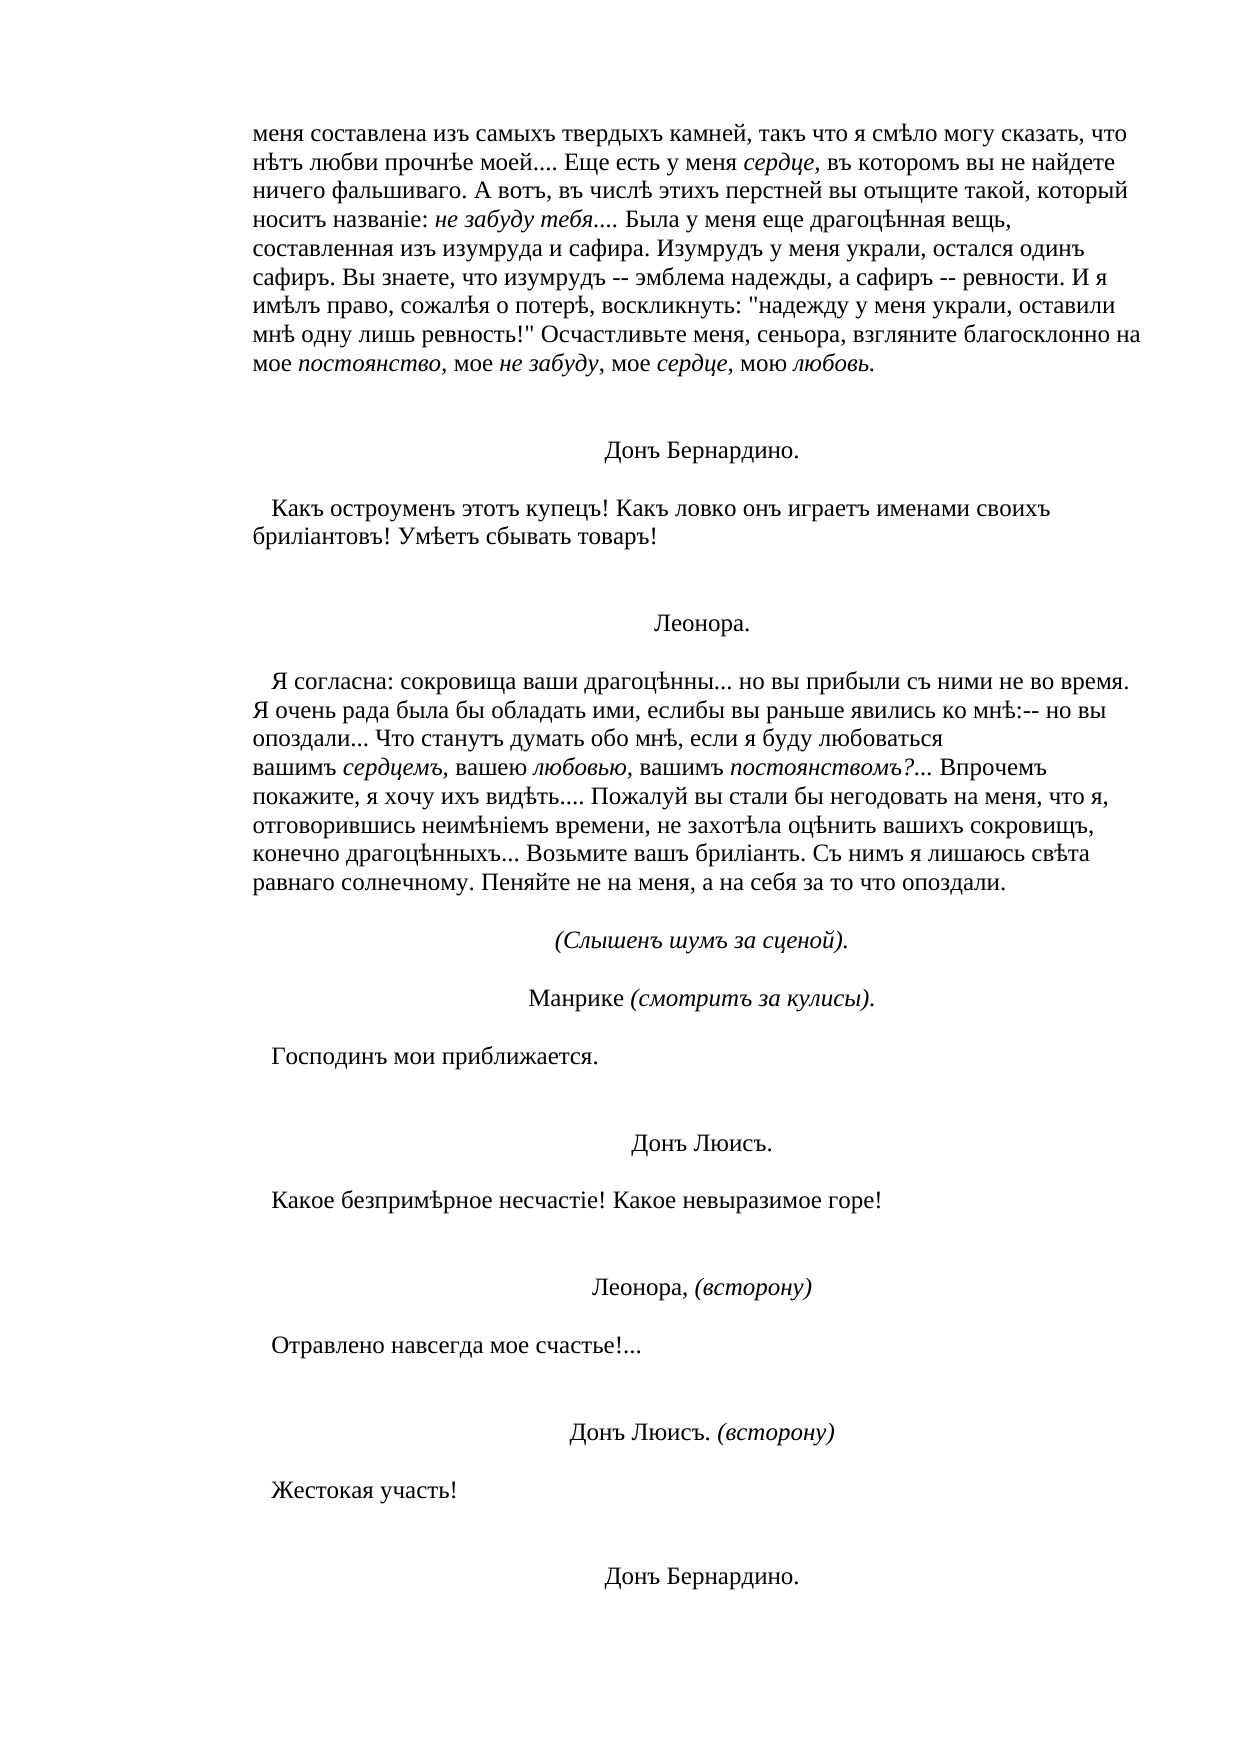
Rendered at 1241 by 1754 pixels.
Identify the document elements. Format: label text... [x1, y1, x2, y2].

text Какъ остроуменъ этотъ купецъ! Какъ ловко онъ играетъ именами своихъ бриліантовъ! Умѣетъ сбывать товаръ! [252, 493, 1152, 550]
text Какое безпримѣрное несчастіе! Какое невыразимое горе! [252, 1186, 1152, 1214]
text Леонора, (всторону) [252, 1272, 1152, 1301]
text Я согласна: сокровища ваши драгоцѣнны... но вы прибыли съ ними не во время. Я очень рада была бы обладать ими, еслибы вы раньше явились ко мнѣ:-- но вы опоздали... Что станутъ думать обо мнѣ, если я буду любоваться вашимъ сердцемъ, вашею любовью, вашимъ постоянствомъ?... Впрочемъ покажите, я хочу ихъ видѣть.... Пожалуй вы стали бы негодовать на меня, что я, отговорившись неимѣніемъ времени, не захотѣла оцѣнить вашихъ сокровищъ, конечно драгоцѣнныхъ... Возьмите вашъ бриліанть. Съ нимъ я лишаюсь свѣта равнаго солнечному. Пеняйте не на меня, а на себя за то что опоздали. [252, 666, 1152, 896]
text Леонора. [252, 608, 1152, 637]
text Донъ Бернардино. [252, 1561, 1152, 1590]
text (Слышенъ шумъ за сценой). [252, 925, 1152, 954]
text Донъ Люисъ. [252, 1128, 1152, 1156]
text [252, 118, 1152, 377]
text Господинъ мои приближается. [252, 1041, 1152, 1070]
text Донъ Бернардино. [252, 435, 1152, 463]
text Манрике (смотритъ за кулисы). [252, 983, 1152, 1012]
text Жестокая участь! [252, 1475, 1152, 1503]
text Отравлено навсегда мое счастье!... [252, 1330, 1152, 1359]
text Донъ Люисъ. (всторону) [252, 1417, 1152, 1446]
